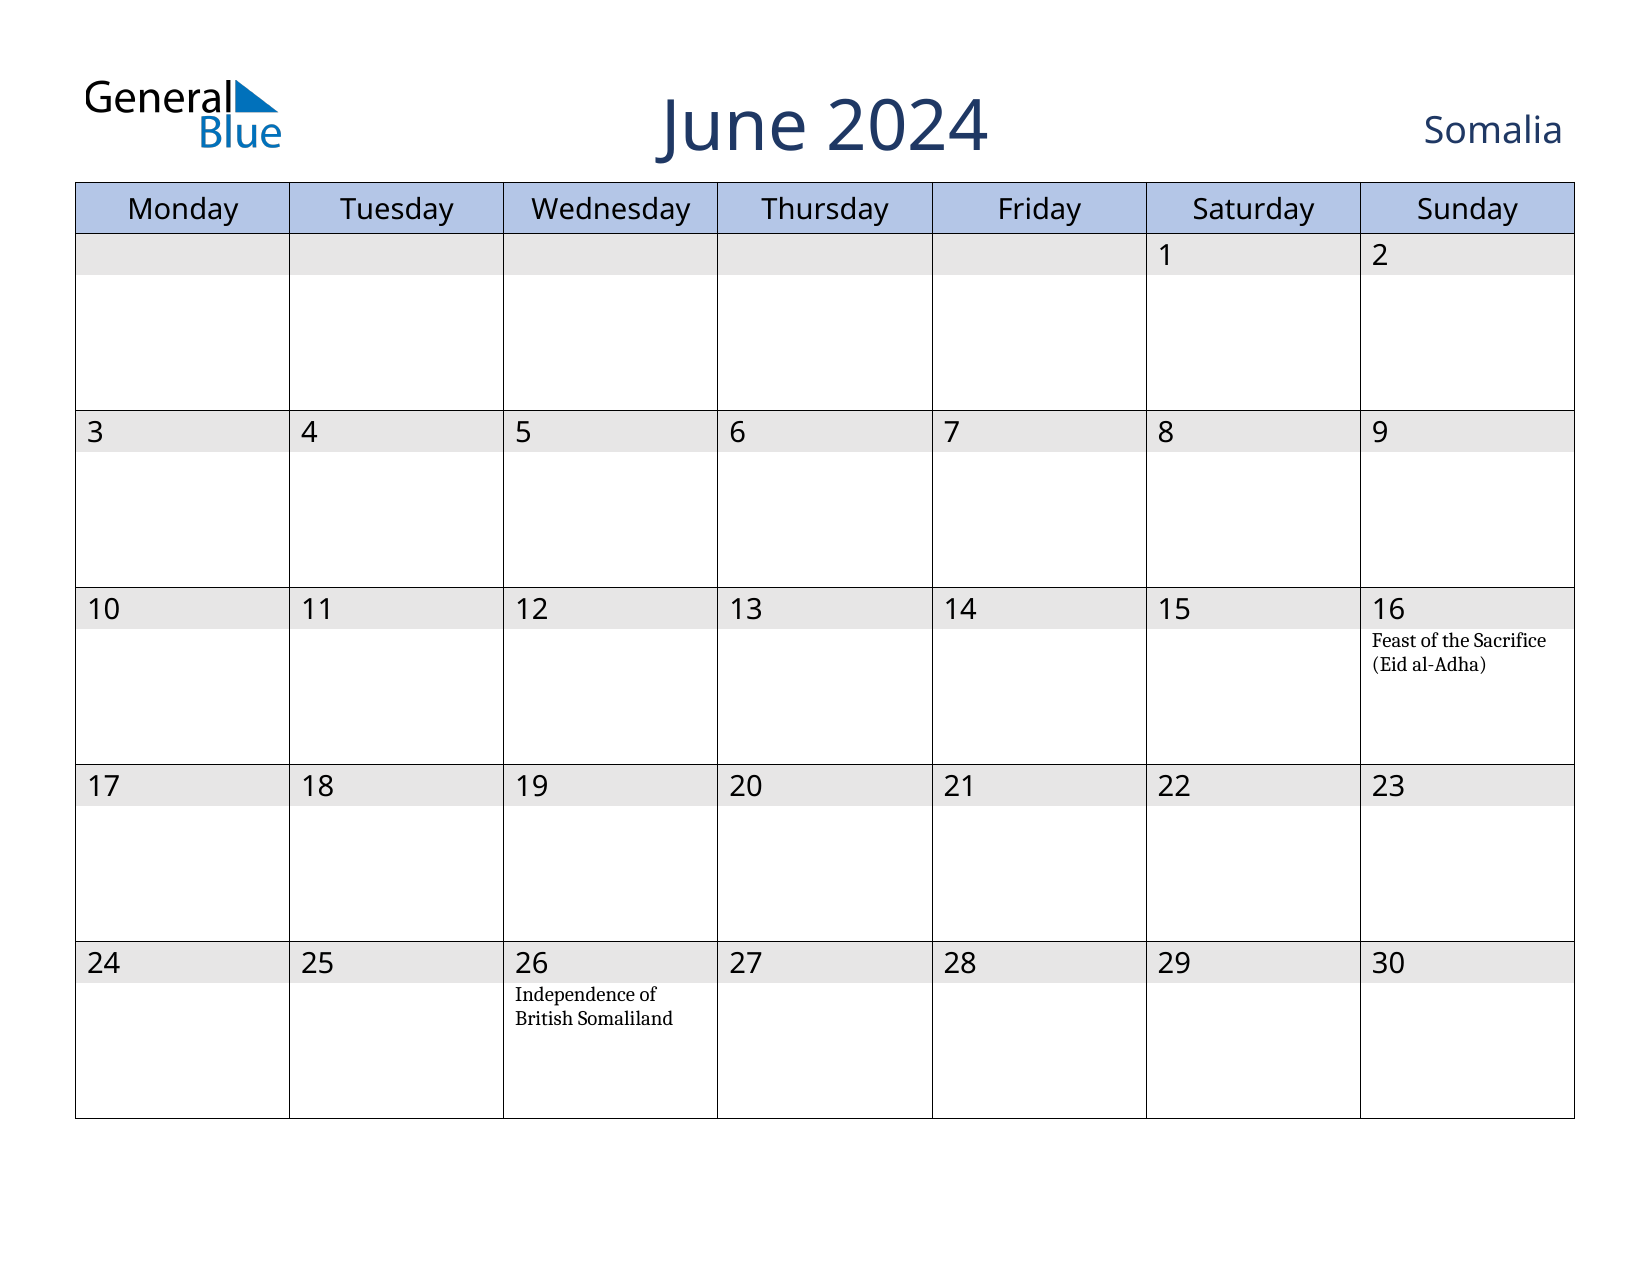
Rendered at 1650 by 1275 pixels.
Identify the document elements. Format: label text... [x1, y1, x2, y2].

table_cell 24 [76, 942, 289, 983]
table_cell 29 [1147, 942, 1360, 983]
table_cell [1361, 275, 1574, 410]
table_cell [76, 234, 289, 275]
table_cell [1361, 983, 1574, 1118]
table_cell 23 [1361, 765, 1574, 806]
table_cell [1147, 275, 1360, 410]
table_cell [933, 452, 1146, 587]
table_cell [76, 806, 289, 941]
table_cell [933, 234, 1146, 275]
table_cell 4 [290, 411, 503, 452]
table_cell [504, 234, 717, 275]
table_cell [290, 452, 503, 587]
table_cell 2 [1361, 234, 1574, 275]
table_cell 1 [1147, 234, 1360, 275]
table_cell 25 [290, 942, 503, 983]
table_cell 12 [504, 588, 717, 629]
table_cell [1147, 983, 1360, 1118]
table_cell [718, 234, 932, 275]
table_cell 15 [1147, 588, 1360, 629]
table_cell 27 [718, 942, 932, 983]
table_cell Monday [76, 183, 289, 233]
table_cell 30 [1361, 942, 1574, 983]
table_cell [1361, 452, 1574, 587]
table_cell 11 [290, 588, 503, 629]
table_cell 21 [933, 765, 1146, 806]
table_cell 14 [933, 588, 1146, 629]
table_cell [933, 275, 1146, 410]
table_cell [1147, 806, 1360, 941]
table_cell 3 [76, 411, 289, 452]
picture [86, 80, 281, 148]
table_cell Sunday [1361, 183, 1574, 233]
table_cell 7 [933, 411, 1146, 452]
table_cell Wednesday [504, 183, 717, 233]
table_cell 19 [504, 765, 717, 806]
table_cell [76, 275, 289, 410]
table_header June 2024 [504, 75, 1146, 182]
table_cell [504, 629, 717, 764]
table_cell 17 [76, 765, 289, 806]
table_cell 18 [290, 765, 503, 806]
table_cell 9 [1361, 411, 1574, 452]
table_cell Saturday [1147, 183, 1360, 233]
table_cell [718, 983, 932, 1118]
table_cell 16 [1361, 588, 1574, 629]
table_cell [290, 234, 503, 275]
table_cell Feast of the Sacrifice (Eid al-Adha) [1361, 629, 1574, 764]
table_cell [504, 452, 717, 587]
table_cell 10 [76, 588, 289, 629]
table_cell 20 [718, 765, 932, 806]
table_cell Independence of British Somaliland [504, 983, 717, 1118]
table_cell [504, 806, 717, 941]
table_cell Friday [933, 183, 1146, 233]
table_cell [290, 806, 503, 941]
table_cell 13 [718, 588, 932, 629]
table_cell [933, 983, 1146, 1118]
table_cell 28 [933, 942, 1146, 983]
table_cell Tuesday [290, 183, 503, 233]
table_cell [718, 275, 932, 410]
table_cell 22 [1147, 765, 1360, 806]
table_cell Thursday [718, 183, 932, 233]
table_cell [933, 806, 1146, 941]
table_cell [1361, 806, 1574, 941]
table_cell [933, 629, 1146, 764]
table_cell [76, 629, 289, 764]
table_cell [504, 275, 717, 410]
table_cell [1147, 629, 1360, 764]
table_cell [290, 983, 503, 1118]
table_cell [290, 629, 503, 764]
table_cell 6 [718, 411, 932, 452]
table_cell [718, 452, 932, 587]
table_cell [290, 275, 503, 410]
table_cell [718, 629, 932, 764]
table_cell 5 [504, 411, 717, 452]
table_header Somalia [1146, 75, 1574, 182]
table_cell 26 [504, 942, 717, 983]
table_cell [1147, 452, 1360, 587]
table_header [76, 75, 503, 182]
table_cell [76, 983, 289, 1118]
table_cell [718, 806, 932, 941]
table_cell [76, 452, 289, 587]
table_cell 8 [1147, 411, 1360, 452]
